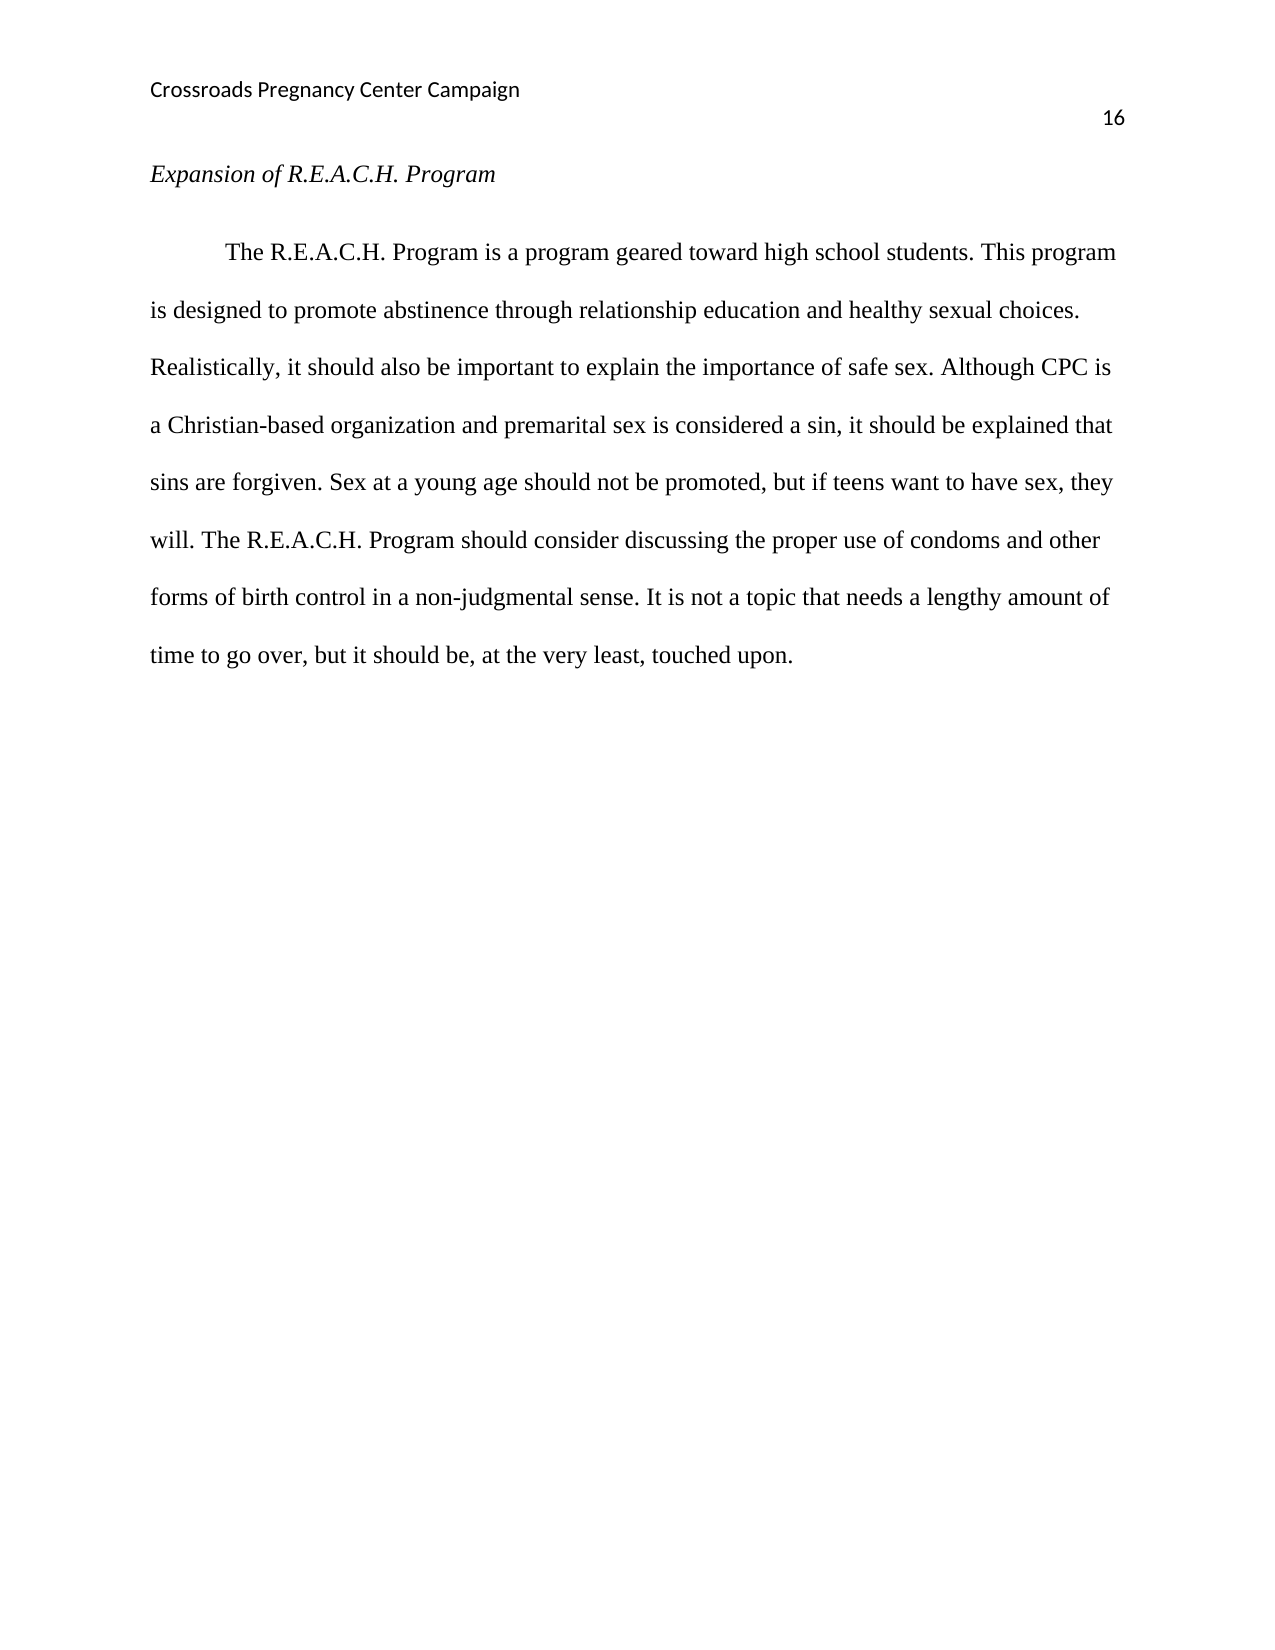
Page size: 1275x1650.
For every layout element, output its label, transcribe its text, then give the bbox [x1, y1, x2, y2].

text The R.E.A.C.H. Program is a program geared toward high school students. This program is designed to promote abstinence through relationship education and healthy sexual choices. Realistically, it should also be important to explain the importance of safe sex. Although CPC is a Christian-based organization and premarital sex is considered a sin, it should be explained that sins are forgiven. Sex at a young age should not be promoted, but if teens want to have sex, they will. The R.E.A.C.H. Program should consider discussing the proper use of condoms and other forms of birth control in a non-judgmental sense. It is not a topic that needs a lengthy amount of time to go over, but it should be, at the very least, touched upon. [150, 237, 1125, 669]
text Expansion of R.E.A.C.H. Program [150, 159, 1125, 188]
